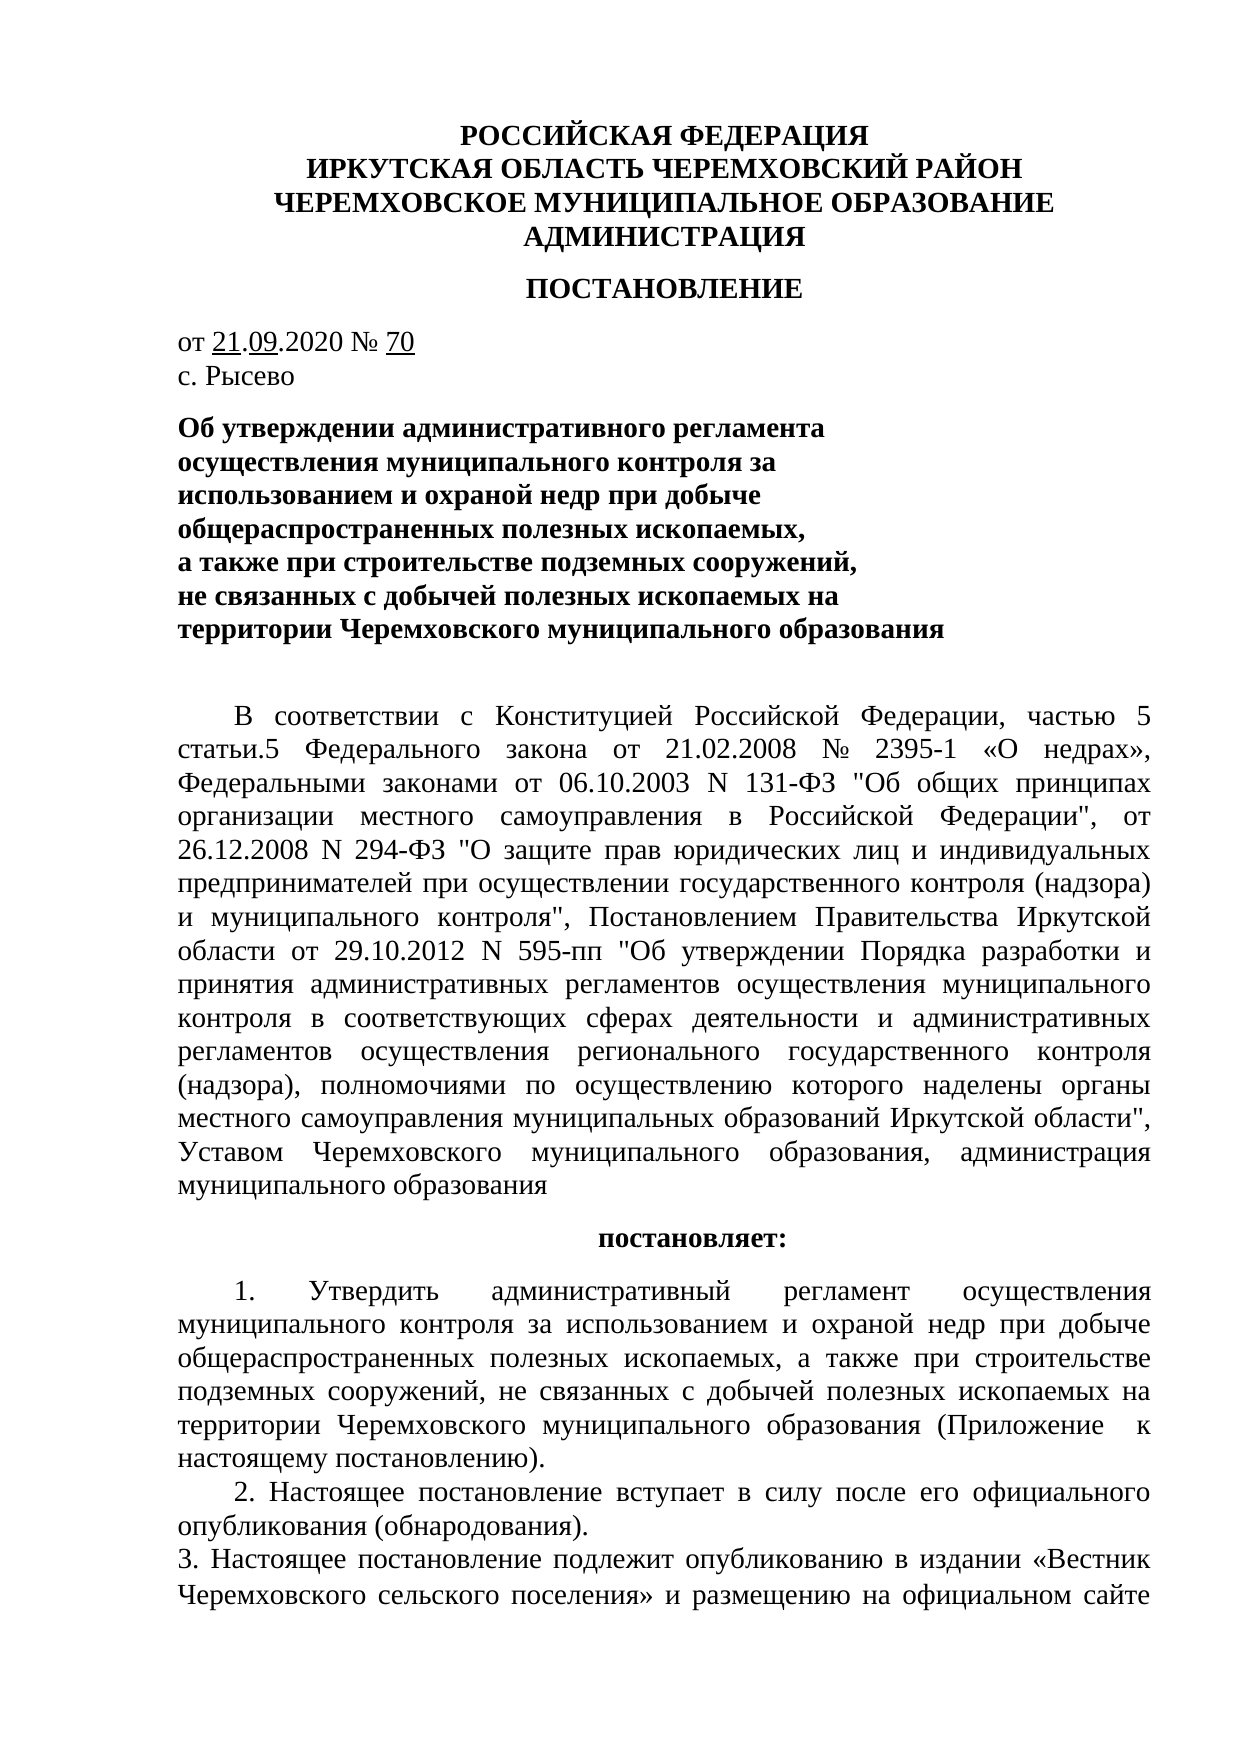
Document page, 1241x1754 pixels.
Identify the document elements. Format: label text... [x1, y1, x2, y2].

text с. Рысево [177, 358, 1152, 391]
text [177, 1541, 1152, 1611]
text 1. Утвердить административный регламент осуществления муниципального контроля за использованием и охраной недр при добыче общераспространенных полезных ископаемых, а также при строительстве подземных сооружений, не связанных с добычей полезных ископаемых на территории Черемховского муниципального образования (Приложение к настоящему постановлению). [177, 1273, 1152, 1474]
text АДМИНИСТРАЦИЯ [177, 219, 1152, 252]
title осуществления муниципального контроля за [177, 444, 1152, 477]
text ПОСТАНОВЛЕНИЕ [177, 271, 1152, 305]
text ИРКУТСКАЯ ОБЛАСТЬ ЧЕРЕМХОВСКИЙ РАЙОН [177, 152, 1152, 185]
text от 21.09.2020 № 70 [177, 324, 1152, 358]
title использованием и охраной недр при добыче [177, 477, 1152, 511]
text постановляет: [177, 1220, 1152, 1254]
title территории Черемховского муниципального образования [177, 612, 1152, 645]
title общераспространенных полезных ископаемых, [177, 511, 1152, 544]
text 2. Настоящее постановление вступает в силу после его официального опубликования (обнародования). [177, 1474, 1152, 1541]
text РОССИЙСКАЯ ФЕДЕРАЦИЯ [177, 118, 1152, 152]
text ЧЕРЕМХОВСКОЕ МУНИЦИПАЛЬНОЕ ОБРАЗОВАНИЕ [177, 185, 1152, 219]
text В соответствии с Конституцией Российской Федерации, частью 5 статьи.5 Федерального закона от 21.02.2008 № 2395-1 «О недрах», Федеральными законами от 06.10.2003 N 131-ФЗ "Об общих принципах организации местного самоуправления в Российской Федерации", от 26.12.2008 N 294-ФЗ "О защите прав юридических лиц и индивидуальных предпринимателей при осуществлении государственного контроля (надзора) и муниципального контроля", Постановлением Правительства Иркутской области от 29.10.2012 N 595-пп "Об утверждении Порядка разработки и принятия административных регламентов осуществления муниципального контроля в соответствующих сферах деятельности и административных регламентов осуществления регионального государственного контроля (надзора), полномочиями по осуществлению которого наделены органы местного самоуправления муниципальных образований Иркутской области", Уставом Черемховского муниципального образования, администрация муниципального образования [177, 698, 1152, 1201]
title Об утверждении административного регламента [177, 410, 1152, 444]
title а также при строительстве подземных сооружений, [177, 544, 1152, 578]
title не связанных с добычей полезных ископаемых на [177, 578, 1152, 612]
